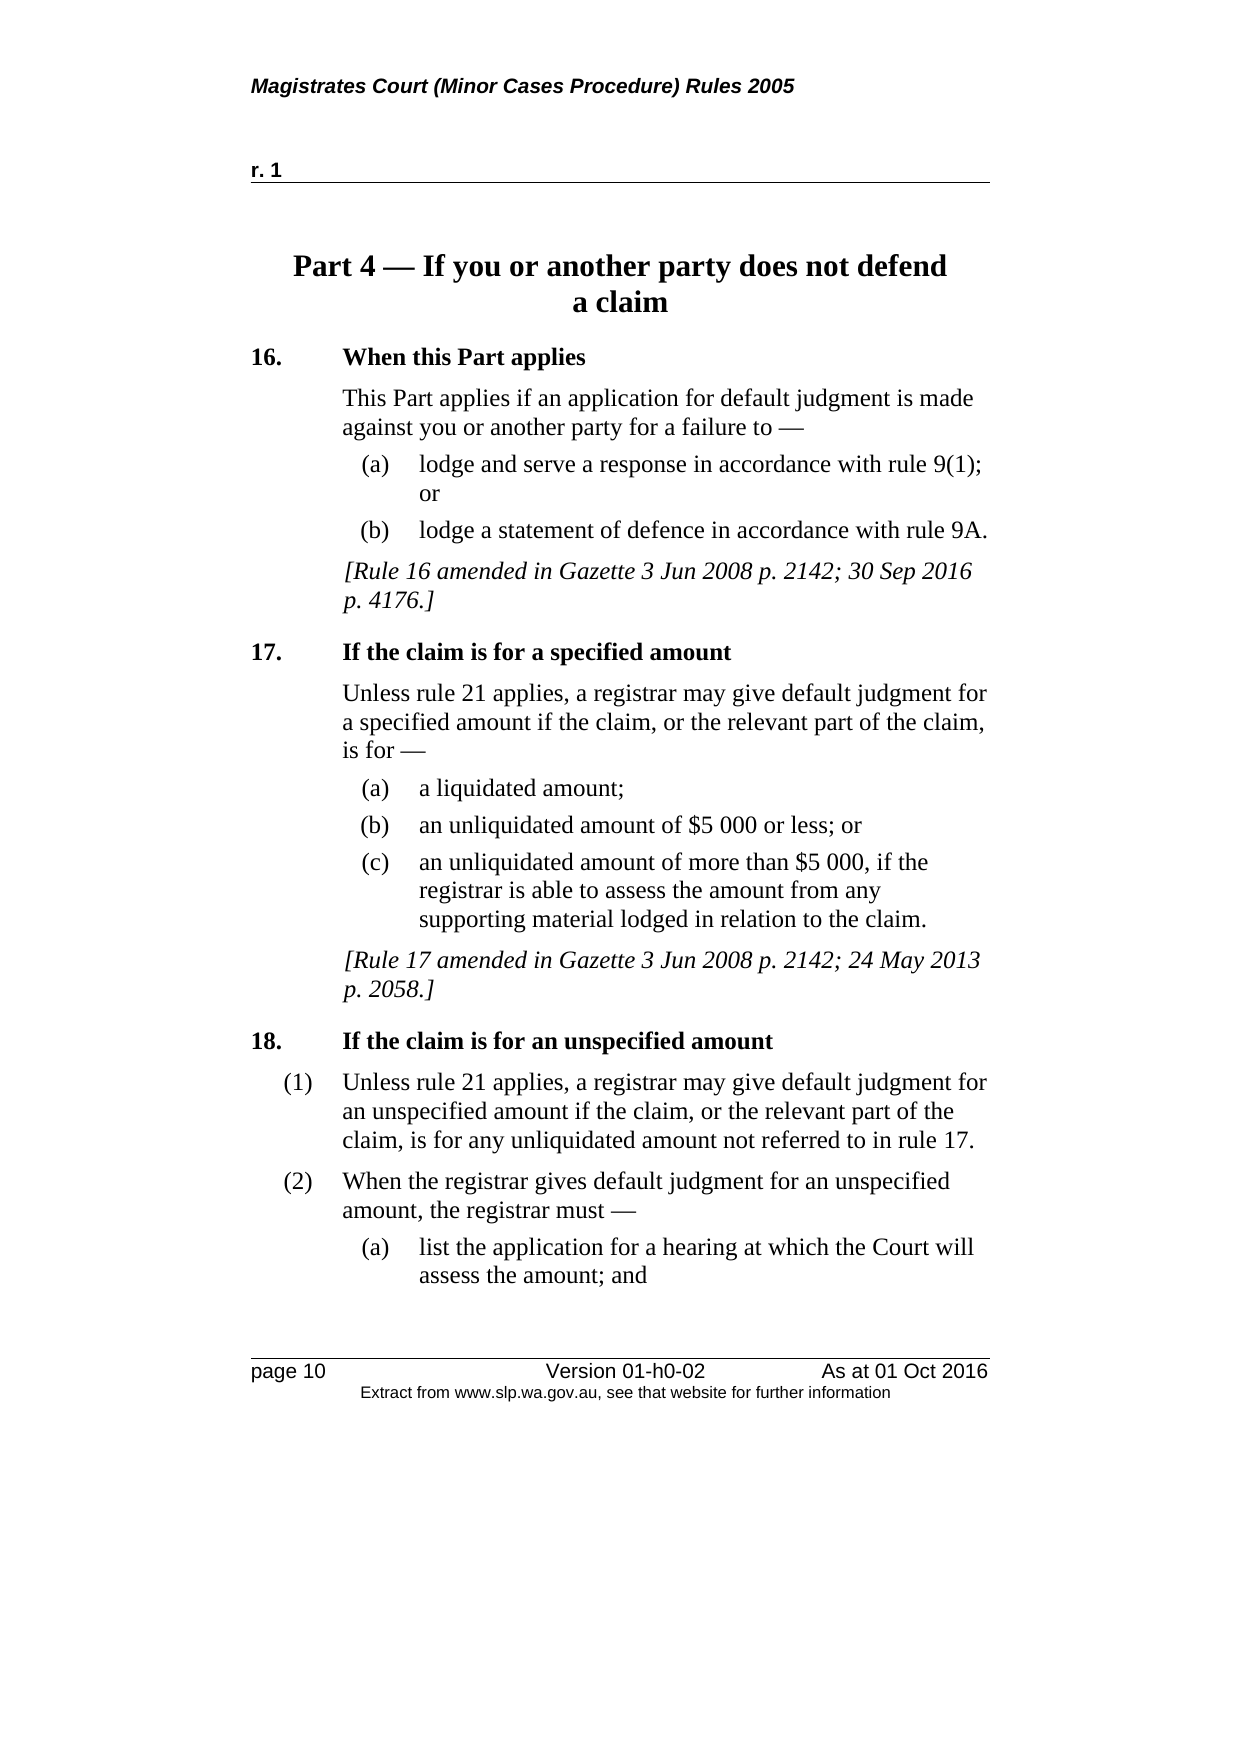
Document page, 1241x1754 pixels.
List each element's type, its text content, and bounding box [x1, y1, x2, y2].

text (2) When the registrar gives default judgment for an unspecified amount, the registrar must — [251, 1166, 990, 1223]
subtitle 16. When this Part applies [251, 342, 990, 371]
text (1) Unless rule 21 applies, a registrar may give default judgment for an unspecified amount if the claim, or the relevant part of the claim, is for any unliquidated amount not referred to in rule 17. [251, 1067, 990, 1153]
text [Rule 17 amended in Gazette 3 Jun 2008 p. 2142; 24 May 2013 p. 2058.] [251, 946, 990, 1003]
text (a) lodge and serve a response in accordance with rule 9(1); or [251, 449, 990, 507]
text (b) lodge a statement of defence in accordance with rule 9A. [251, 515, 990, 544]
text (c) an unliquidated amount of more than $5 000, if the registrar is able to assess the amount from any supporting material lodged in relation to the claim. [251, 847, 990, 933]
subtitle 17. If the claim is for a specified amount [251, 637, 990, 666]
text [Rule 16 amended in Gazette 3 Jun 2008 p. 2142; 30 Sep 2016 p. 4176.] [251, 556, 990, 614]
text (a) list the application for a hearing at which the Court will assess the amount; and [251, 1232, 990, 1289]
text (b) an unliquidated amount of $5 000 or less; or [251, 810, 990, 838]
text (a) a liquidated amount; [251, 773, 990, 801]
subtitle Part 4 — If you or another party does not defend a claim [251, 247, 990, 319]
text This Part applies if an application for default judgment is made against you or another party for a failure to — [251, 383, 990, 441]
subtitle 18. If the claim is for an unspecified amount [251, 1026, 990, 1055]
text Unless rule 21 applies, a registrar may give default judgment for a specified amount if the claim, or the relevant part of the claim, is for — [251, 678, 990, 764]
